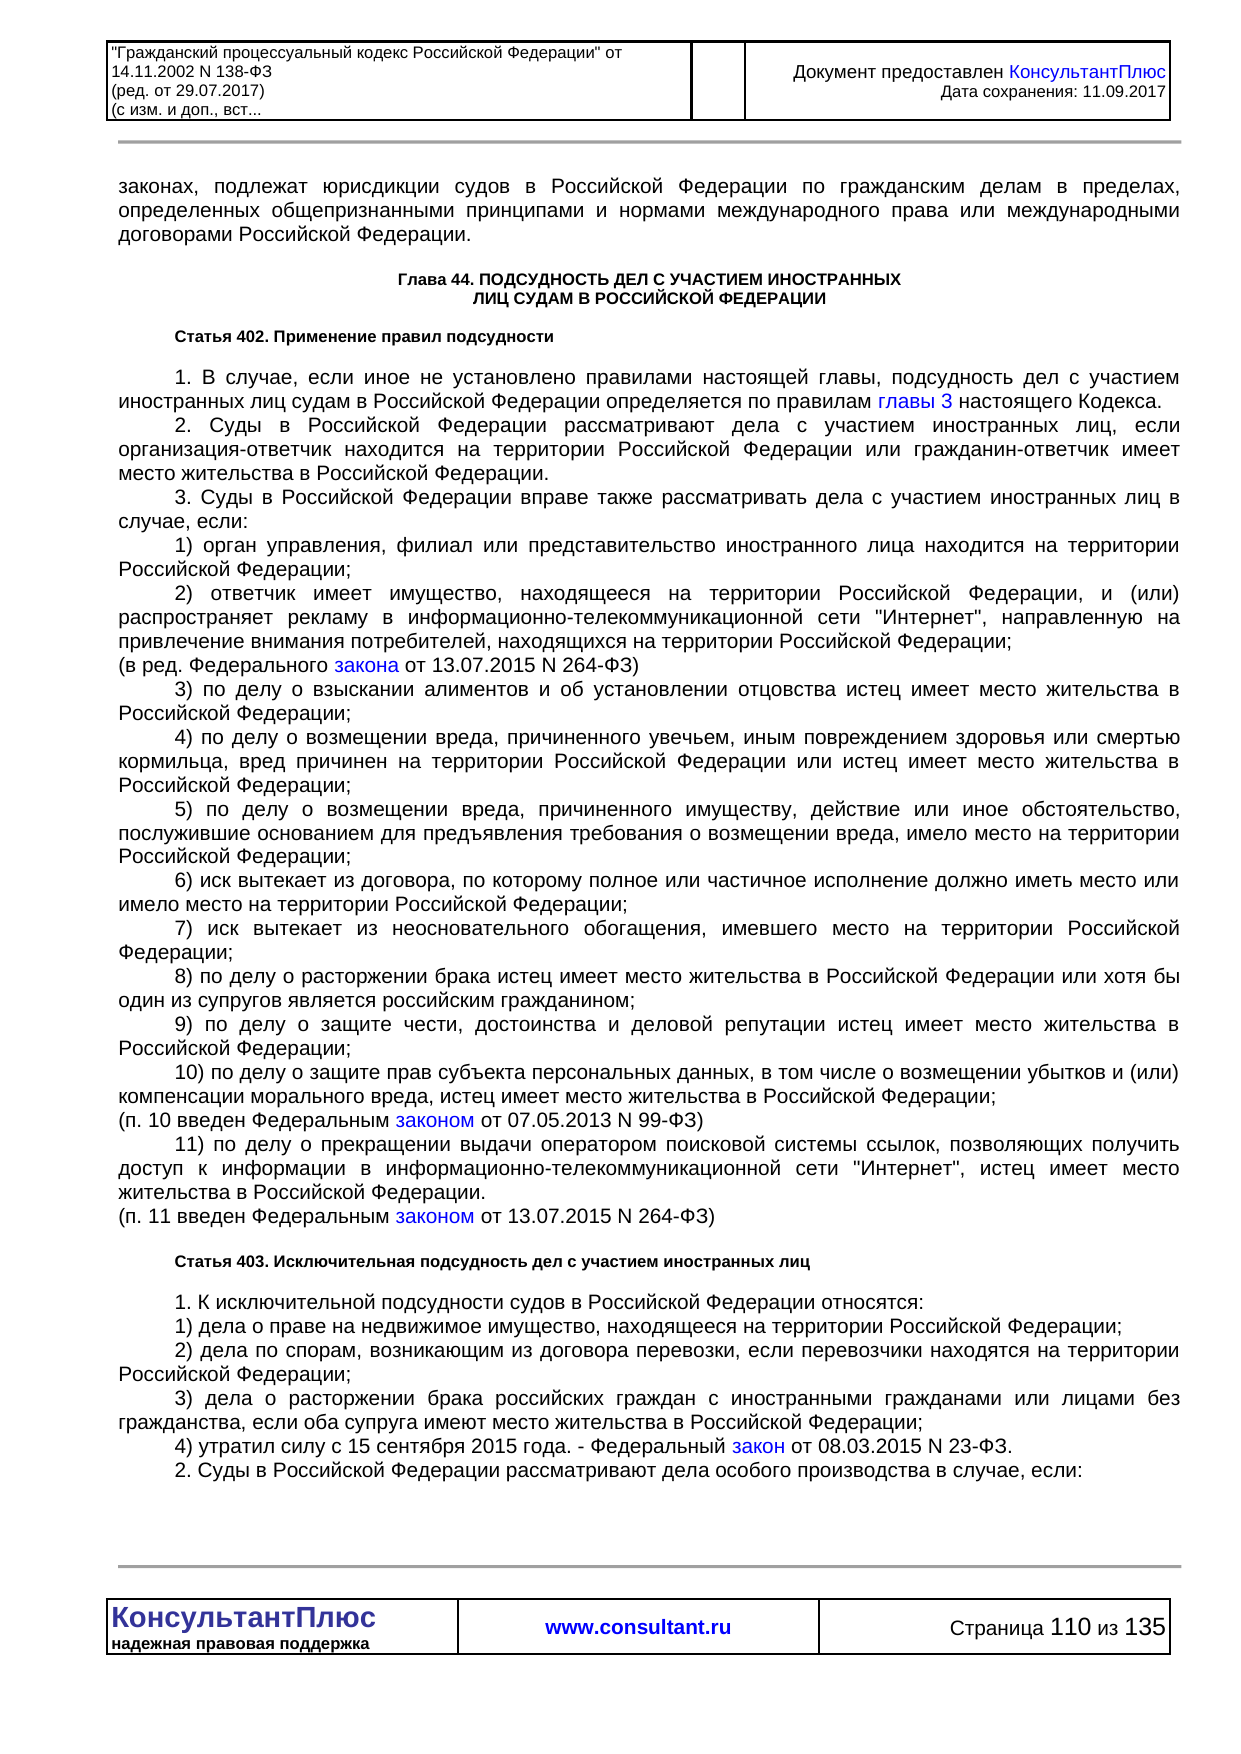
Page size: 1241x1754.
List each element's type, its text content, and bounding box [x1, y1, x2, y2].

text 2. Суды в Российской Федерации рассматривают дела с участием иностранных лиц, если организация-ответчик находится на территории Российской Федерации или гражданин-ответчик имеет место жительства в Российской Федерации. [118, 413, 1181, 485]
text ЛИЦ СУДАМ В РОССИЙСКОЙ ФЕДЕРАЦИИ [118, 288, 1181, 308]
text (в ред. Федерального закона от 13.07.2015 N 264-ФЗ) [118, 653, 1181, 677]
text Глава 44. ПОДСУДНОСТЬ ДЕЛ С УЧАСТИЕМ ИНОСТРАННЫХ [118, 269, 1181, 288]
text 8) по делу о расторжении брака истец имеет место жительства в Российской Федерации или хотя бы один из супругов является российским гражданином; [118, 964, 1181, 1012]
text 10) по делу о защите прав субъекта персональных данных, в том числе о возмещении убытков и (или) компенсации морального вреда, истец имеет место жительства в Российской Федерации; [118, 1060, 1181, 1108]
text (п. 11 введен Федеральным законом от 13.07.2015 N 264-ФЗ) [118, 1204, 1181, 1228]
text 1. К исключительной подсудности судов в Российской Федерации относятся: [118, 1290, 1181, 1314]
text 4) по делу о возмещении вреда, причиненного увечьем, иным повреждением здоровья или смертью кормильца, вред причинен на территории Российской Федерации или истец имеет место жительства в Российской Федерации; [118, 724, 1181, 796]
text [118, 173, 1181, 245]
text Статья 402. Применение правил подсудности [118, 327, 1181, 346]
text 3. Суды в Российской Федерации вправе также рассматривать дела с участием иностранных лиц в случае, если: [118, 485, 1181, 533]
text 9) по делу о защите чести, достоинства и деловой репутации истец имеет место жительства в Российской Федерации; [118, 1012, 1181, 1060]
text Статья 403. Исключительная подсудность дел с участием иностранных лиц [118, 1252, 1181, 1271]
text 5) по делу о возмещении вреда, причиненного имуществу, действие или иное обстоятельство, послужившие основанием для предъявления требования о возмещении вреда, имело место на территории Российской Федерации; [118, 796, 1181, 868]
text 6) иск вытекает из договора, по которому полное или частичное исполнение должно иметь место или имело место на территории Российской Федерации; [118, 868, 1181, 916]
text (п. 10 введен Федеральным законом от 07.05.2013 N 99-ФЗ) [118, 1108, 1181, 1132]
text 1. В случае, если иное не установлено правилами настоящей главы, подсудность дел с участием иностранных лиц судам в Российской Федерации определяется по правилам главы 3 настоящего Кодекса. [118, 365, 1181, 413]
text 2) ответчик имеет имущество, находящееся на территории Российской Федерации, и (или) распространяет рекламу в информационно-телекоммуникационной сети "Интернет", направленную на привлечение внимания потребителей, находящихся на территории Российской Федерации; [118, 581, 1181, 653]
text 3) по делу о взыскании алиментов и об установлении отцовства истец имеет место жительства в Российской Федерации; [118, 677, 1181, 724]
text 1) орган управления, филиал или представительство иностранного лица находится на территории Российской Федерации; [118, 533, 1181, 581]
text 11) по делу о прекращении выдачи оператором поисковой системы ссылок, позволяющих получить доступ к информации в информационно-телекоммуникационной сети "Интернет", истец имеет место жительства в Российской Федерации. [118, 1132, 1181, 1204]
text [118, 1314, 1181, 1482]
text 7) иск вытекает из неосновательного обогащения, имевшего место на территории Российской Федерации; [118, 916, 1181, 964]
